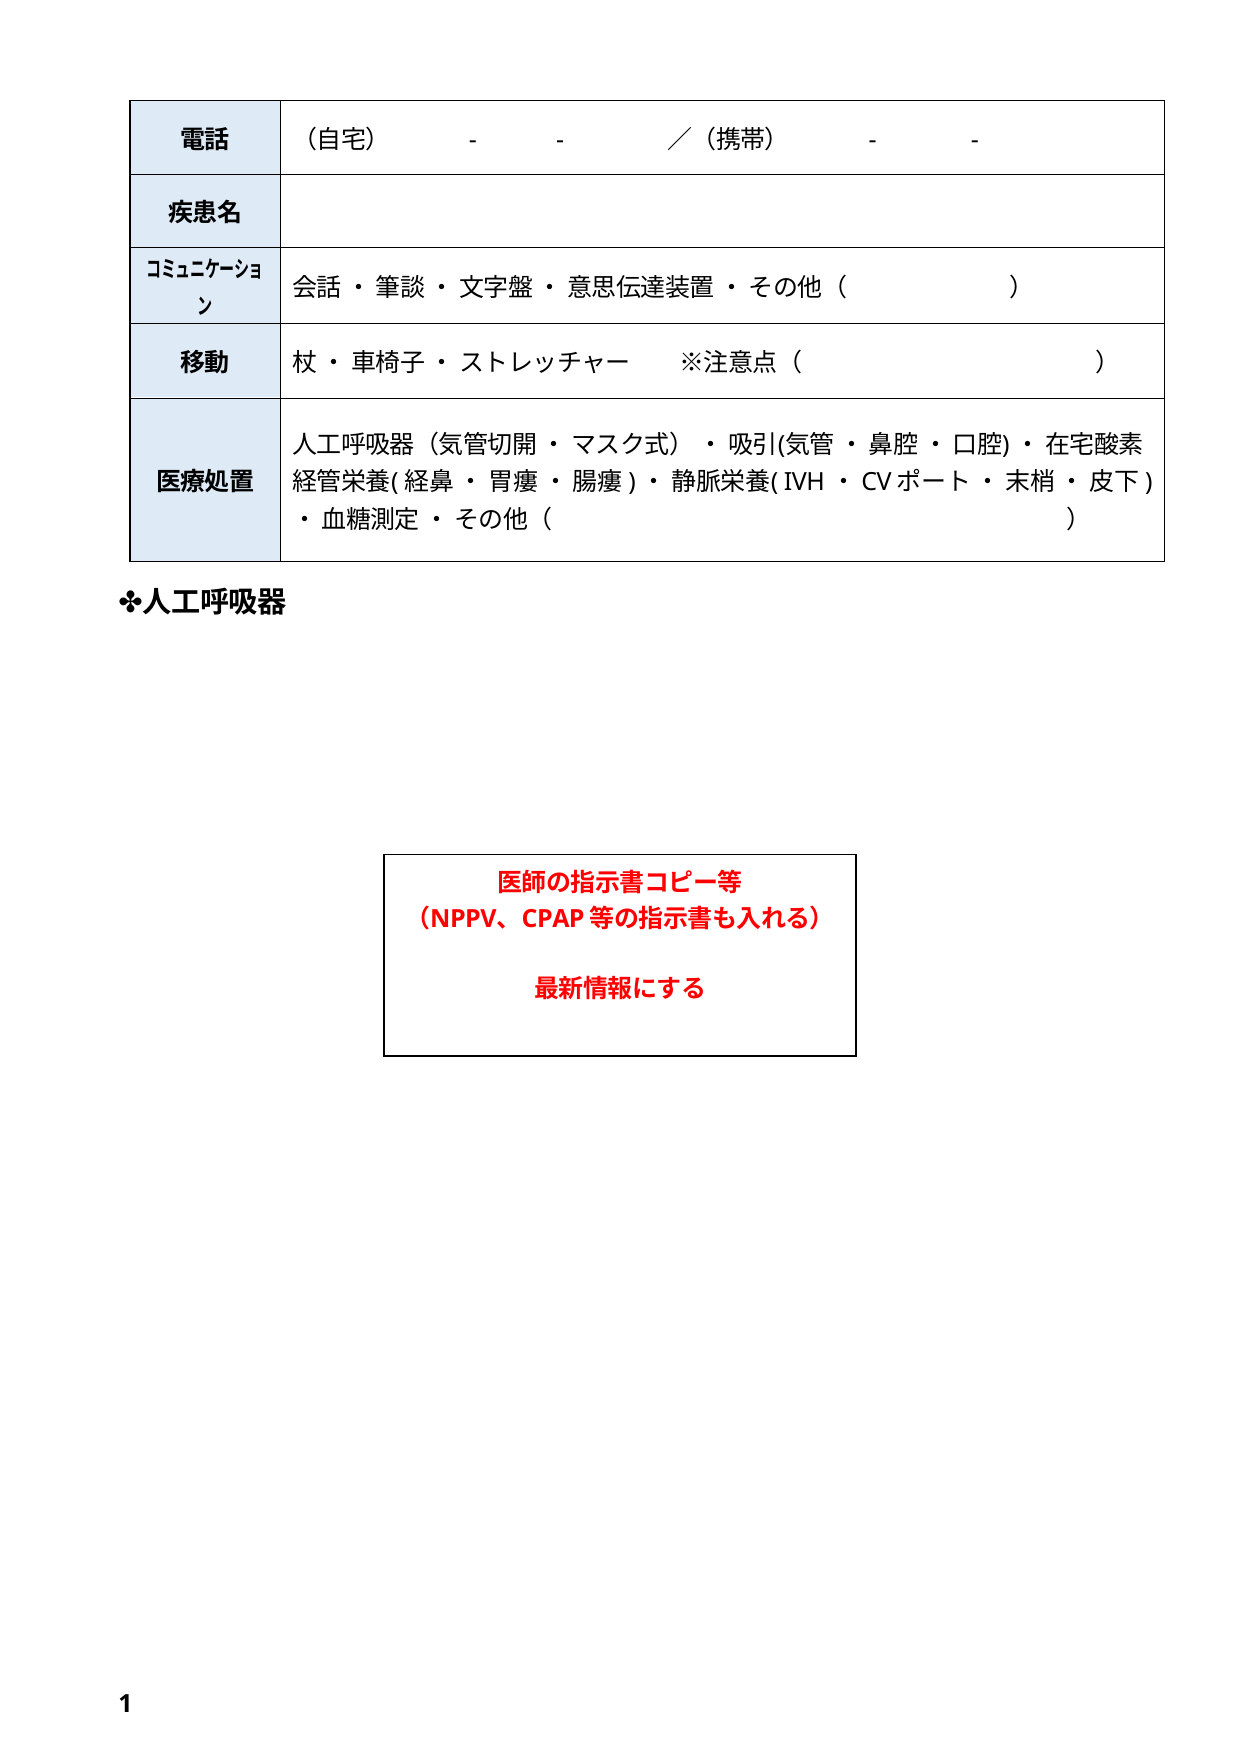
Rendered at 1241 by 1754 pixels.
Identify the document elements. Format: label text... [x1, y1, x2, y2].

table_cell 移動 [131, 324, 280, 397]
table_cell （自宅） - - ／（携帯） - - [281, 101, 1164, 174]
table_cell 杖 ・ 車椅子 ・ ストレッチャー ※注意点（ ） [281, 324, 1164, 397]
table_cell 人工呼吸器（気管切開 ・ マスク式） ・ 吸引(気管 ・ 鼻腔 ・ 口腔) ・ 在宅酸素 経管栄養( 経鼻 ・ 胃瘻 ・ 腸瘻 ) ・ 静脈栄養( IVH ・ CVポート ・ 末梢 ・ 皮下 ) ・ 血糖測定 ・ その他（ ） [281, 399, 1164, 561]
table_cell 医療処置 [131, 399, 280, 561]
table_cell コミュニケーション [131, 248, 280, 323]
table_cell 疾患名 [131, 175, 280, 247]
table_cell [281, 175, 1164, 247]
text ✤人工呼吸器 [118, 562, 1122, 637]
table_cell 電話 [131, 101, 280, 174]
table_cell 会話 ・ 筆談 ・ 文字盤 ・ 意思伝達装置 ・ その他（ ） [281, 248, 1164, 323]
